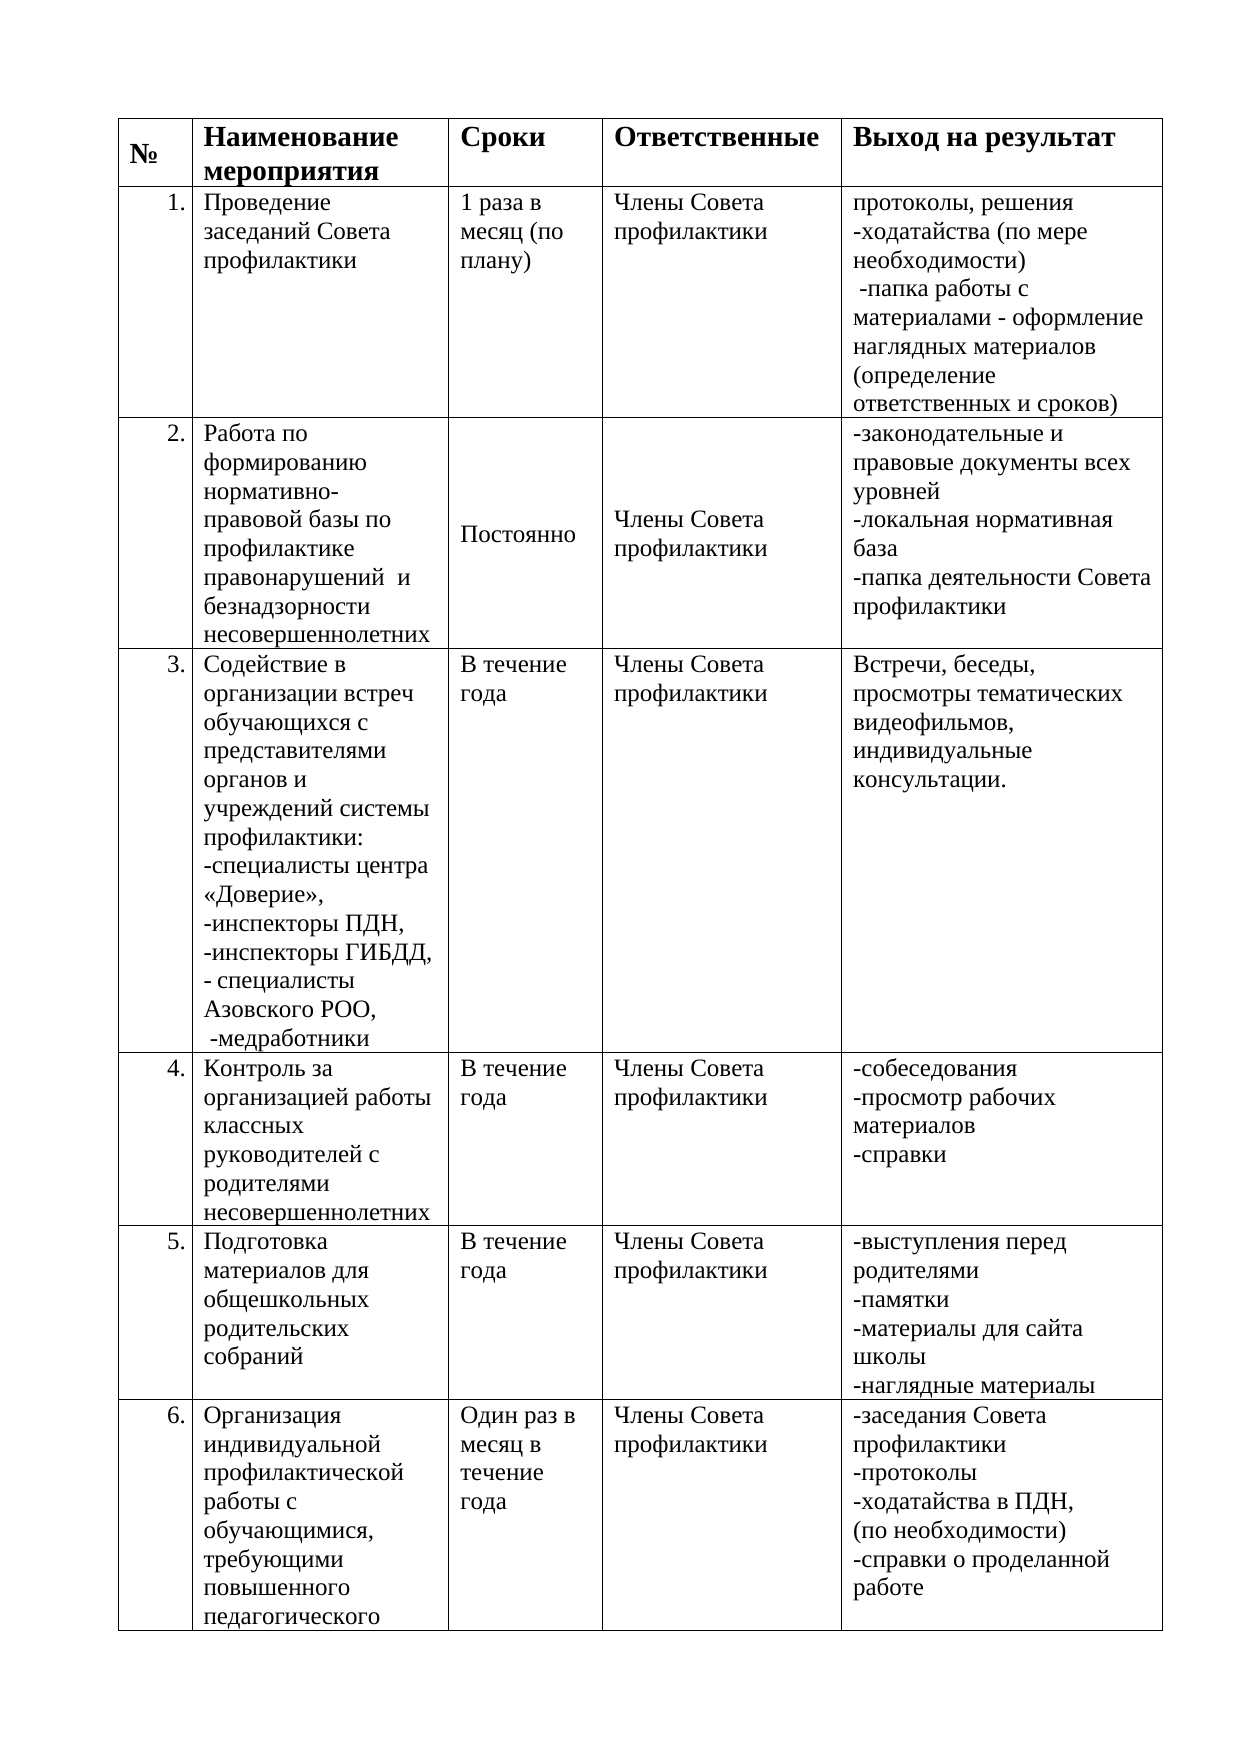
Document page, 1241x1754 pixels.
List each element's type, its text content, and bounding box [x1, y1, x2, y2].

table_cell [119, 1226, 192, 1399]
table_cell Члены Совета профилактики [603, 649, 841, 1052]
table_cell Содействие в организации встреч обучающихся с представителями органов и учреждений системы профилактики: -специалисты центра «Доверие», -инспекторы ПДН, -инспекторы ГИБДД, - специалисты Азовского РОО, -медработники [193, 649, 448, 1052]
table_cell Члены Совета профилактики [603, 418, 841, 648]
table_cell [449, 1400, 602, 1630]
table_header Ответственные [603, 119, 841, 186]
table_cell -собеседования -просмотр рабочих материалов -справки [842, 1053, 1162, 1225]
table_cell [603, 1400, 841, 1630]
table_cell [119, 1053, 192, 1225]
table_cell -законодательные и правовые документы всех уровней -локальная нормативная база -папка деятельности Совета профилактики [842, 418, 1162, 648]
table_header Наименование мероприятия [193, 119, 448, 186]
table_cell Работа по формированию нормативно-правовой базы по профилактике правонарушений и безнадзорности несовершеннолетних [193, 418, 448, 648]
table_cell Подготовка материалов для общешкольных родительских собраний [193, 1226, 448, 1399]
table_cell Члены Совета профилактики [603, 1053, 841, 1225]
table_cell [842, 1400, 1162, 1630]
table_cell Встречи, беседы, просмотры тематических видеофильмов, индивидуальные консультации. [842, 649, 1162, 1052]
table_cell Члены Совета профилактики [603, 187, 841, 417]
table_cell 1 раза в месяц (по плану) [449, 187, 602, 417]
table_header Выход на результат [842, 119, 1162, 186]
table_cell В течение года [449, 1226, 602, 1399]
table_cell протоколы, решения -ходатайства (по мере необходимости) -папка работы с материалами - оформление наглядных материалов (определение ответственных и сроков) [842, 187, 1162, 417]
table_header № [119, 119, 192, 186]
table_cell [119, 187, 192, 417]
table_cell Проведение заседаний Совета профилактики [193, 187, 448, 417]
table_cell [119, 649, 192, 1052]
table_header Сроки [449, 119, 602, 186]
table_cell [119, 418, 192, 648]
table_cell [193, 1400, 448, 1630]
table_cell В течение года [449, 1053, 602, 1225]
table_cell -выступления перед родителями -памятки -материалы для сайта школы -наглядные материалы [842, 1226, 1162, 1399]
table_cell [119, 1400, 192, 1630]
table_cell Контроль за организацией работы классных руководителей с родителями несовершеннолетних [193, 1053, 448, 1225]
table_cell Постоянно [449, 418, 602, 648]
table_cell В течение года [449, 649, 602, 1052]
table_cell Члены Совета профилактики [603, 1226, 841, 1399]
